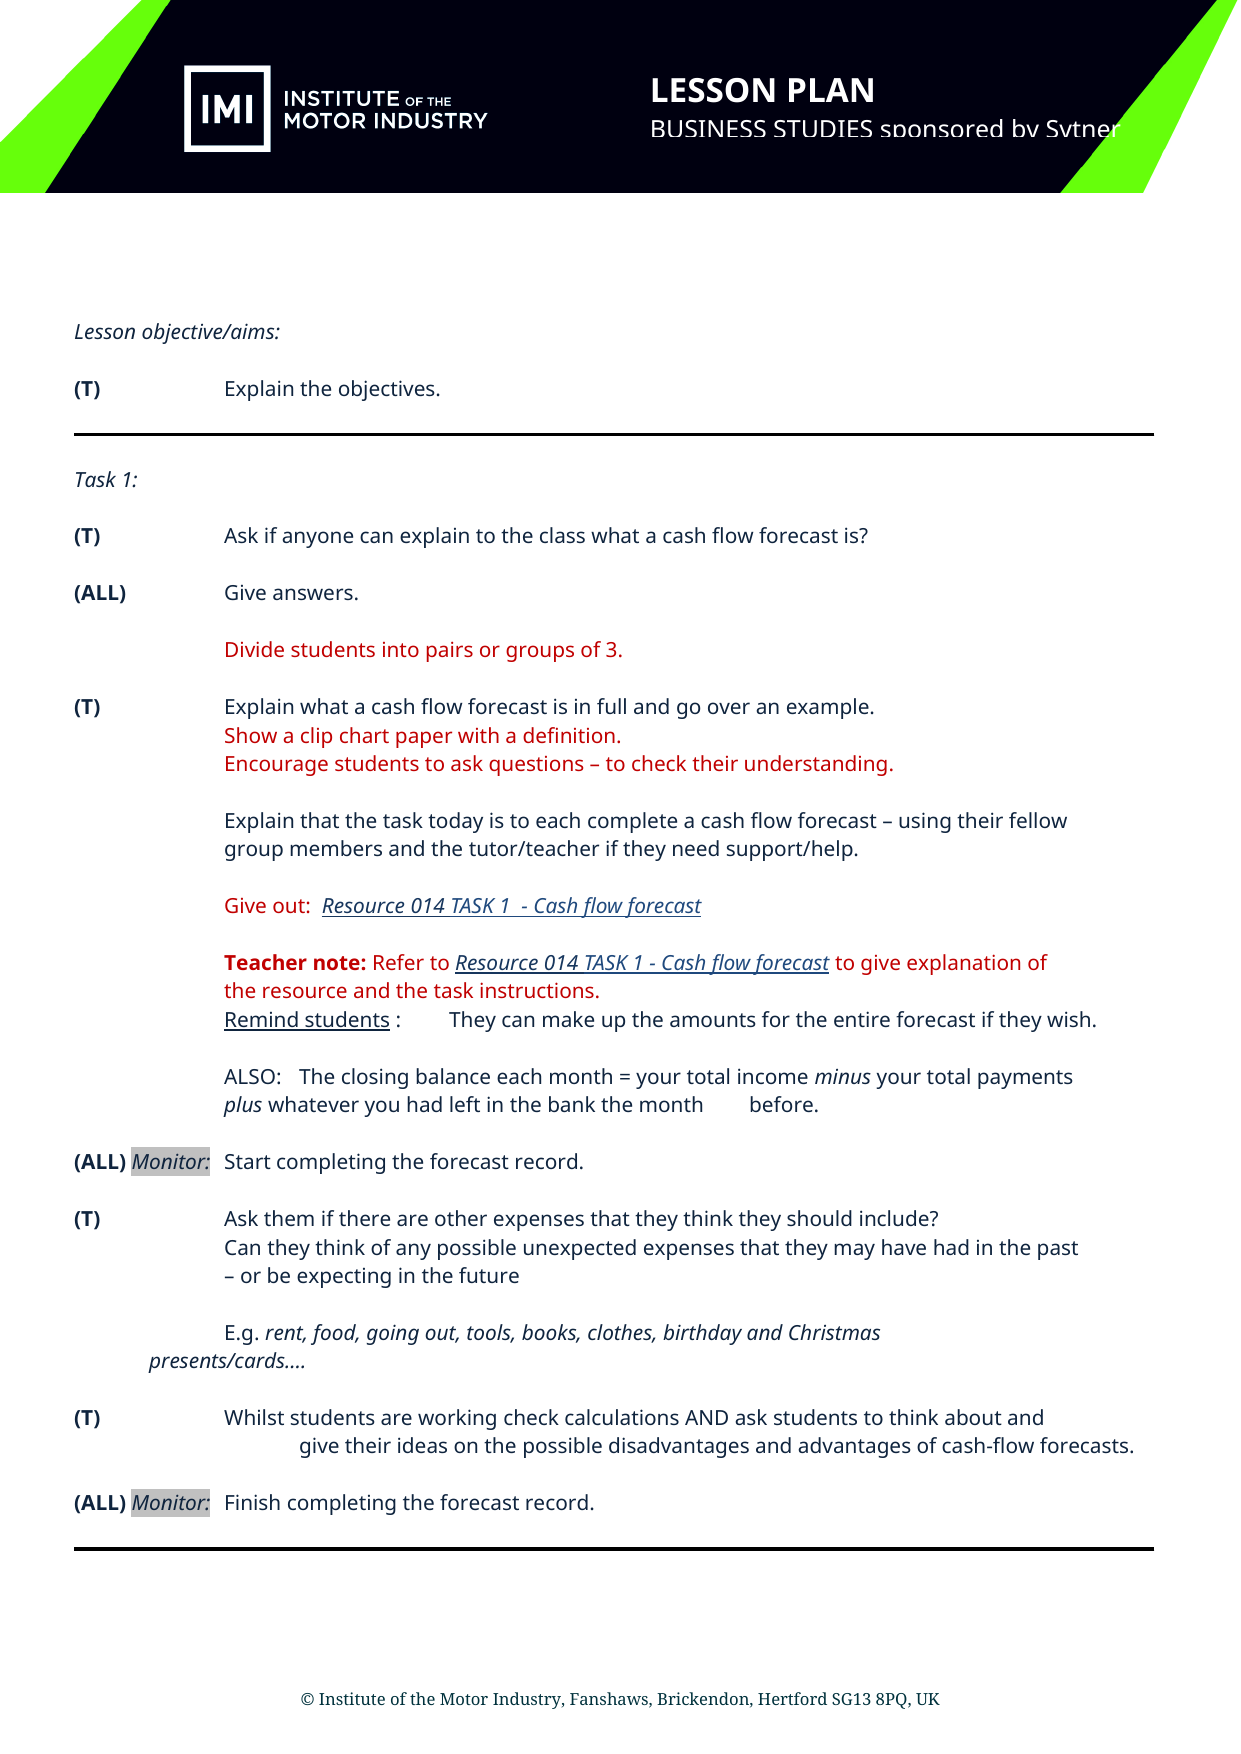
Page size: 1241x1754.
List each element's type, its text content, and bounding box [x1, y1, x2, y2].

text Divide students into pairs or groups of 3. [74, 635, 1154, 664]
picture [618, 1696, 625, 1705]
picture [301, 1693, 313, 1705]
text Lesson objective/aims: [74, 317, 1154, 346]
text (T) Ask them if there are other expenses that they think they should include? [74, 1204, 1154, 1233]
text Encourage students to ask questions – to check their understanding. [74, 749, 1154, 778]
picture [658, 1693, 665, 1703]
text Teacher note: Refer to Resource 014 TASK 1 - Cash flow forecast to give explanation of the resource and the task instructions. [74, 948, 1154, 1005]
text E.g. rent, food, going out, tools, books, clothes, birthday and Christmas presents/cards…. [74, 1318, 1154, 1375]
text (T) Ask if anyone can explain to the class what a cash flow forecast is? [74, 522, 1154, 550]
picture [0, 0, 1241, 193]
picture [886, 1693, 893, 1703]
text Give out: Resource 014 TASK 1 - Cash flow forecast [74, 891, 1154, 920]
picture [580, 1696, 587, 1705]
text (ALL) Monitor: Finish completing the forecast record. [74, 1488, 1182, 1517]
text (T) Explain what a cash flow forecast is in full and go over an example. [74, 692, 1154, 721]
text (ALL) Monitor: Start completing the forecast record. [210, 1147, 1154, 1176]
picture [921, 1693, 929, 1705]
text Task 1: [74, 465, 1154, 493]
text Can they think of any possible unexpected expenses that they may have had in the past – or be expecting in the future [74, 1233, 1154, 1289]
text (T) Whilst students are working check calculations AND ask students to think about and give their ideas on the possible disadvantages and advantages of cash-flow forecasts. [74, 1403, 1182, 1460]
text Remind students : They can make up the amounts for the entire forecast if they wish. [74, 1005, 1154, 1033]
text ALSO: The closing balance each month = your total income minus your total payments plus whatever you had left in the bank the month before. [74, 1062, 1154, 1119]
text (ALL) Give answers. [74, 578, 1154, 607]
text (T) Explain the objectives. [74, 374, 1154, 403]
text Explain that the task today is to each complete a cash flow forecast – using their fellow group members and the tutor/teacher if they need support/help. [74, 806, 1154, 863]
text Show a clip chart paper with a definition. [74, 721, 1154, 749]
